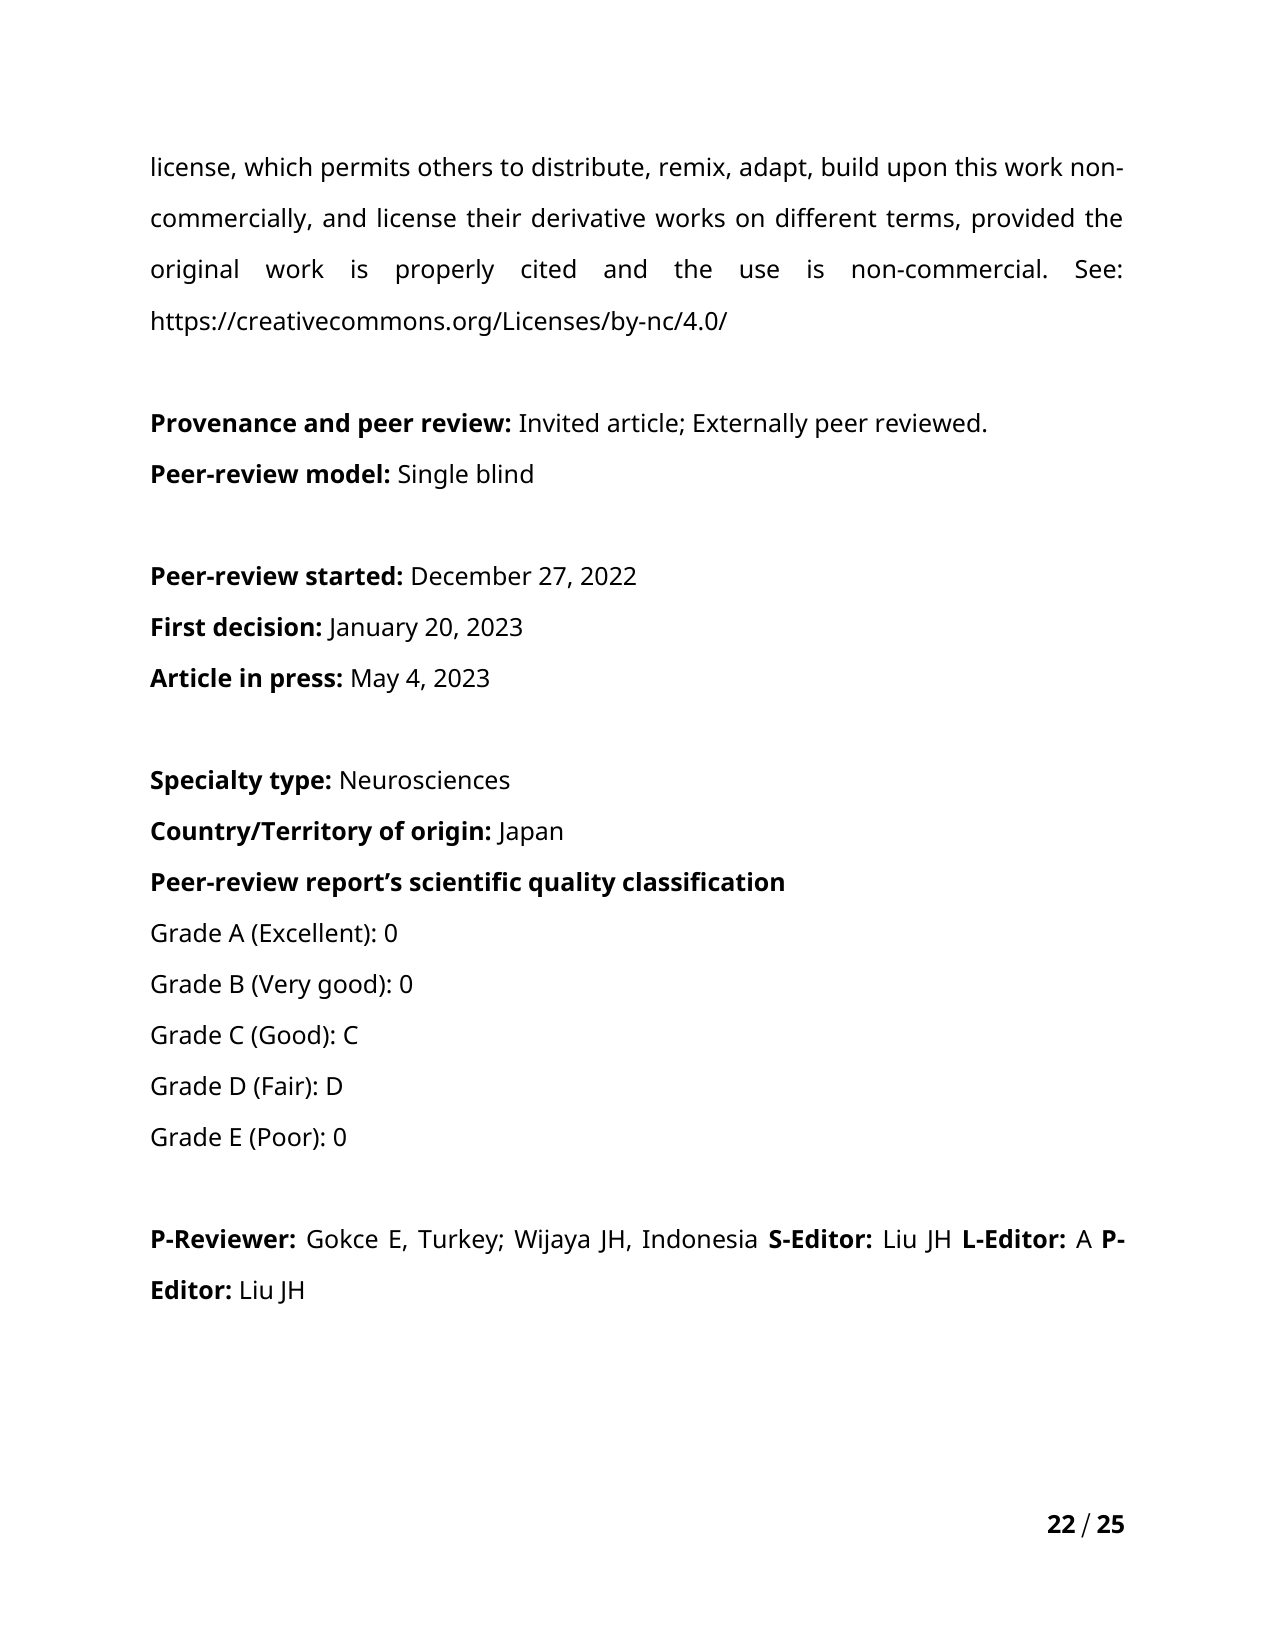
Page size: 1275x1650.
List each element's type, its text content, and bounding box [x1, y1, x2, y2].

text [150, 150, 1125, 337]
text Peer-review started: December 27, 2022 [150, 558, 1125, 592]
text P-Reviewer: Gokce E, Turkey; Wijaya JH, Indonesia S-Editor: Liu JH L-Editor: A P-Editor: Liu JH [150, 1222, 1125, 1307]
text Peer-review model: Single blind [150, 456, 1125, 490]
text Grade A (Excellent): 0 [150, 916, 1125, 950]
text Article in press: May 4, 2023 [150, 660, 1125, 694]
text Grade D (Fair): D [150, 1069, 1125, 1103]
text Grade B (Very good): 0 [150, 967, 1125, 1001]
text Peer-review report’s scientific quality classification [150, 864, 1125, 899]
text Country/Territory of origin: Japan [150, 813, 1125, 848]
text Provenance and peer review: Invited article; Externally peer reviewed. [150, 405, 1125, 439]
text Grade E (Poor): 0 [150, 1120, 1125, 1154]
text Specialty type: Neurosciences [150, 762, 1125, 797]
text First decision: January 20, 2023 [150, 609, 1125, 643]
text Grade C (Good): C [150, 1018, 1125, 1052]
